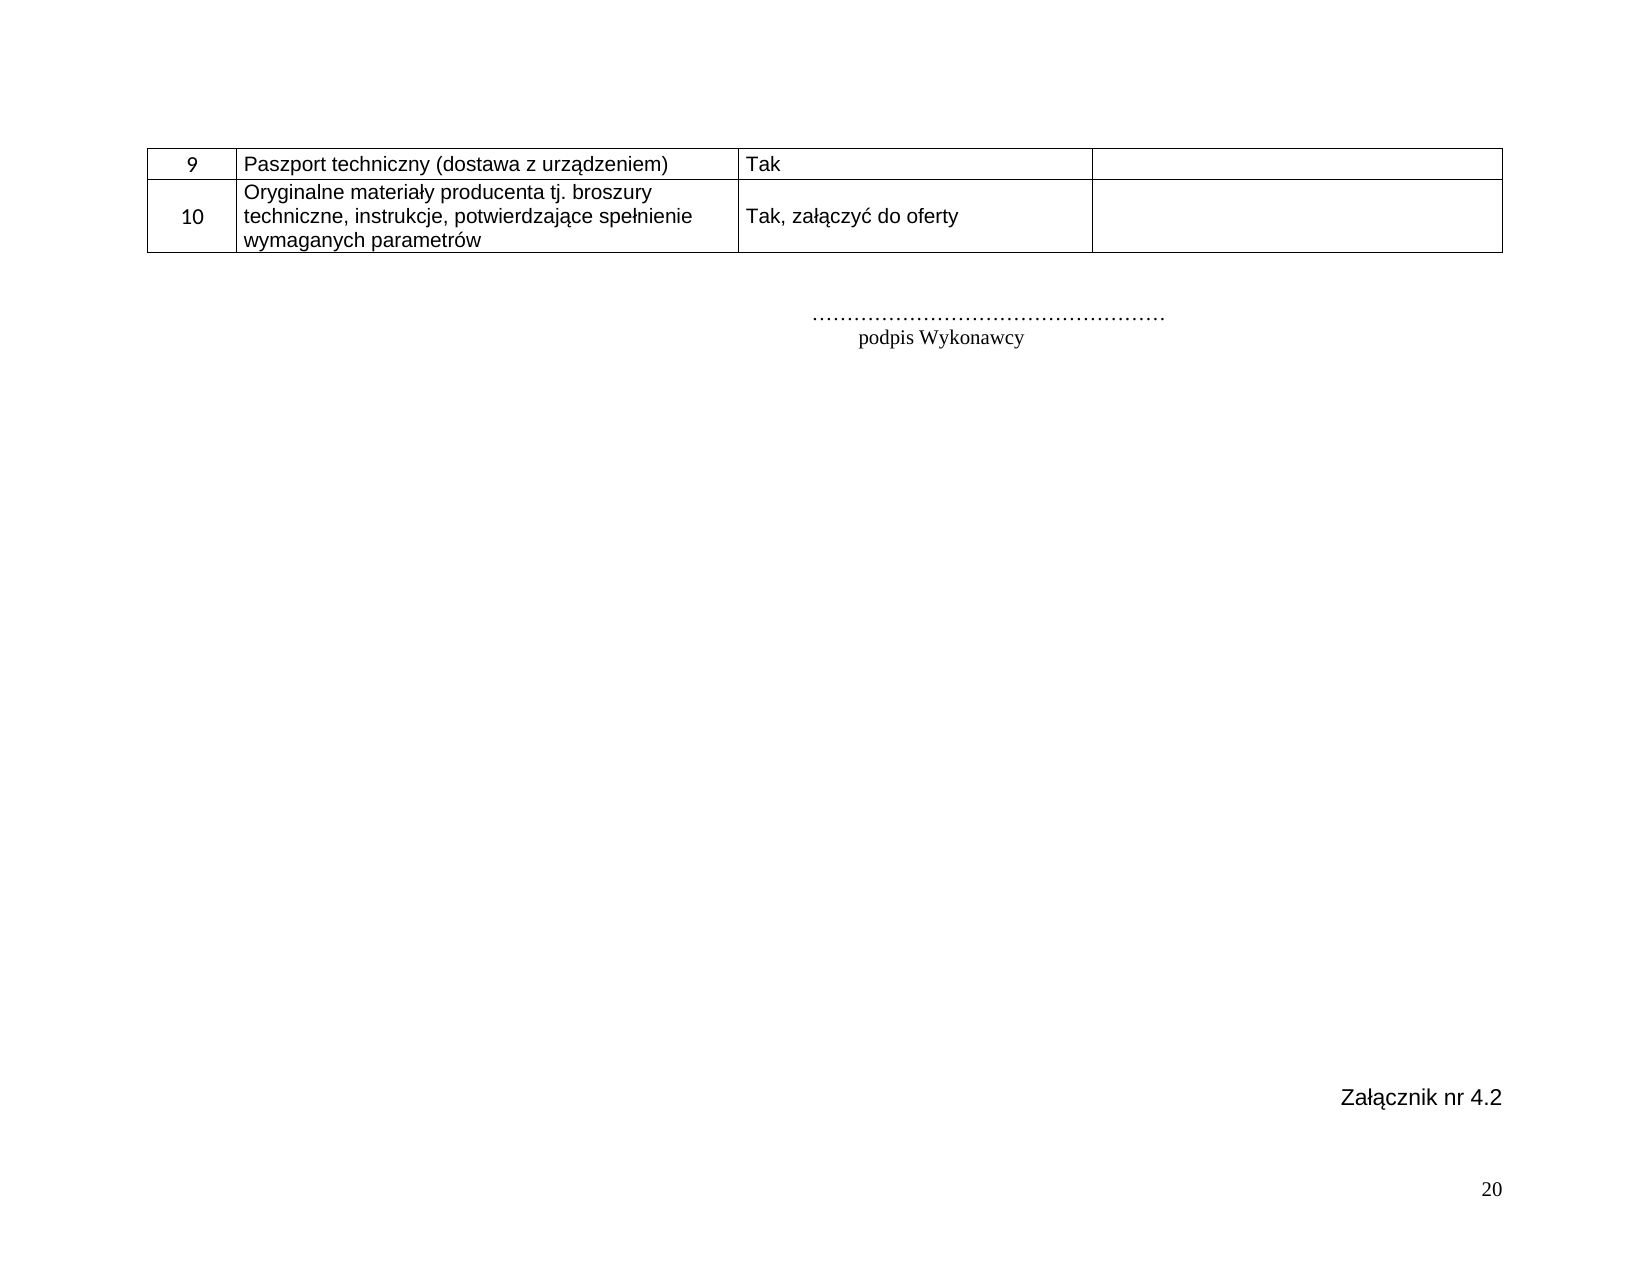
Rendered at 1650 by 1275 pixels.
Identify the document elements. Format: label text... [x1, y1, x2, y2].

table_cell Tak [739, 149, 1092, 179]
table_cell [1093, 149, 1502, 179]
table_cell Tak, załączyć do oferty [739, 180, 1092, 252]
table_cell Paszport techniczny (dostawa z urządzeniem) [237, 149, 738, 179]
text …………………………………………… [148, 301, 1502, 325]
table_cell 10 [148, 180, 236, 252]
table_cell Oryginalne materiały producenta tj. broszury techniczne, instrukcje, potwierdzające spełnienie wymaganych parametrów [237, 180, 738, 252]
table_cell 9 [148, 149, 236, 179]
text podpis Wykonawcy [148, 325, 1502, 349]
table_cell [1093, 180, 1502, 252]
text Załącznik nr 4.2 [148, 1084, 1502, 1110]
